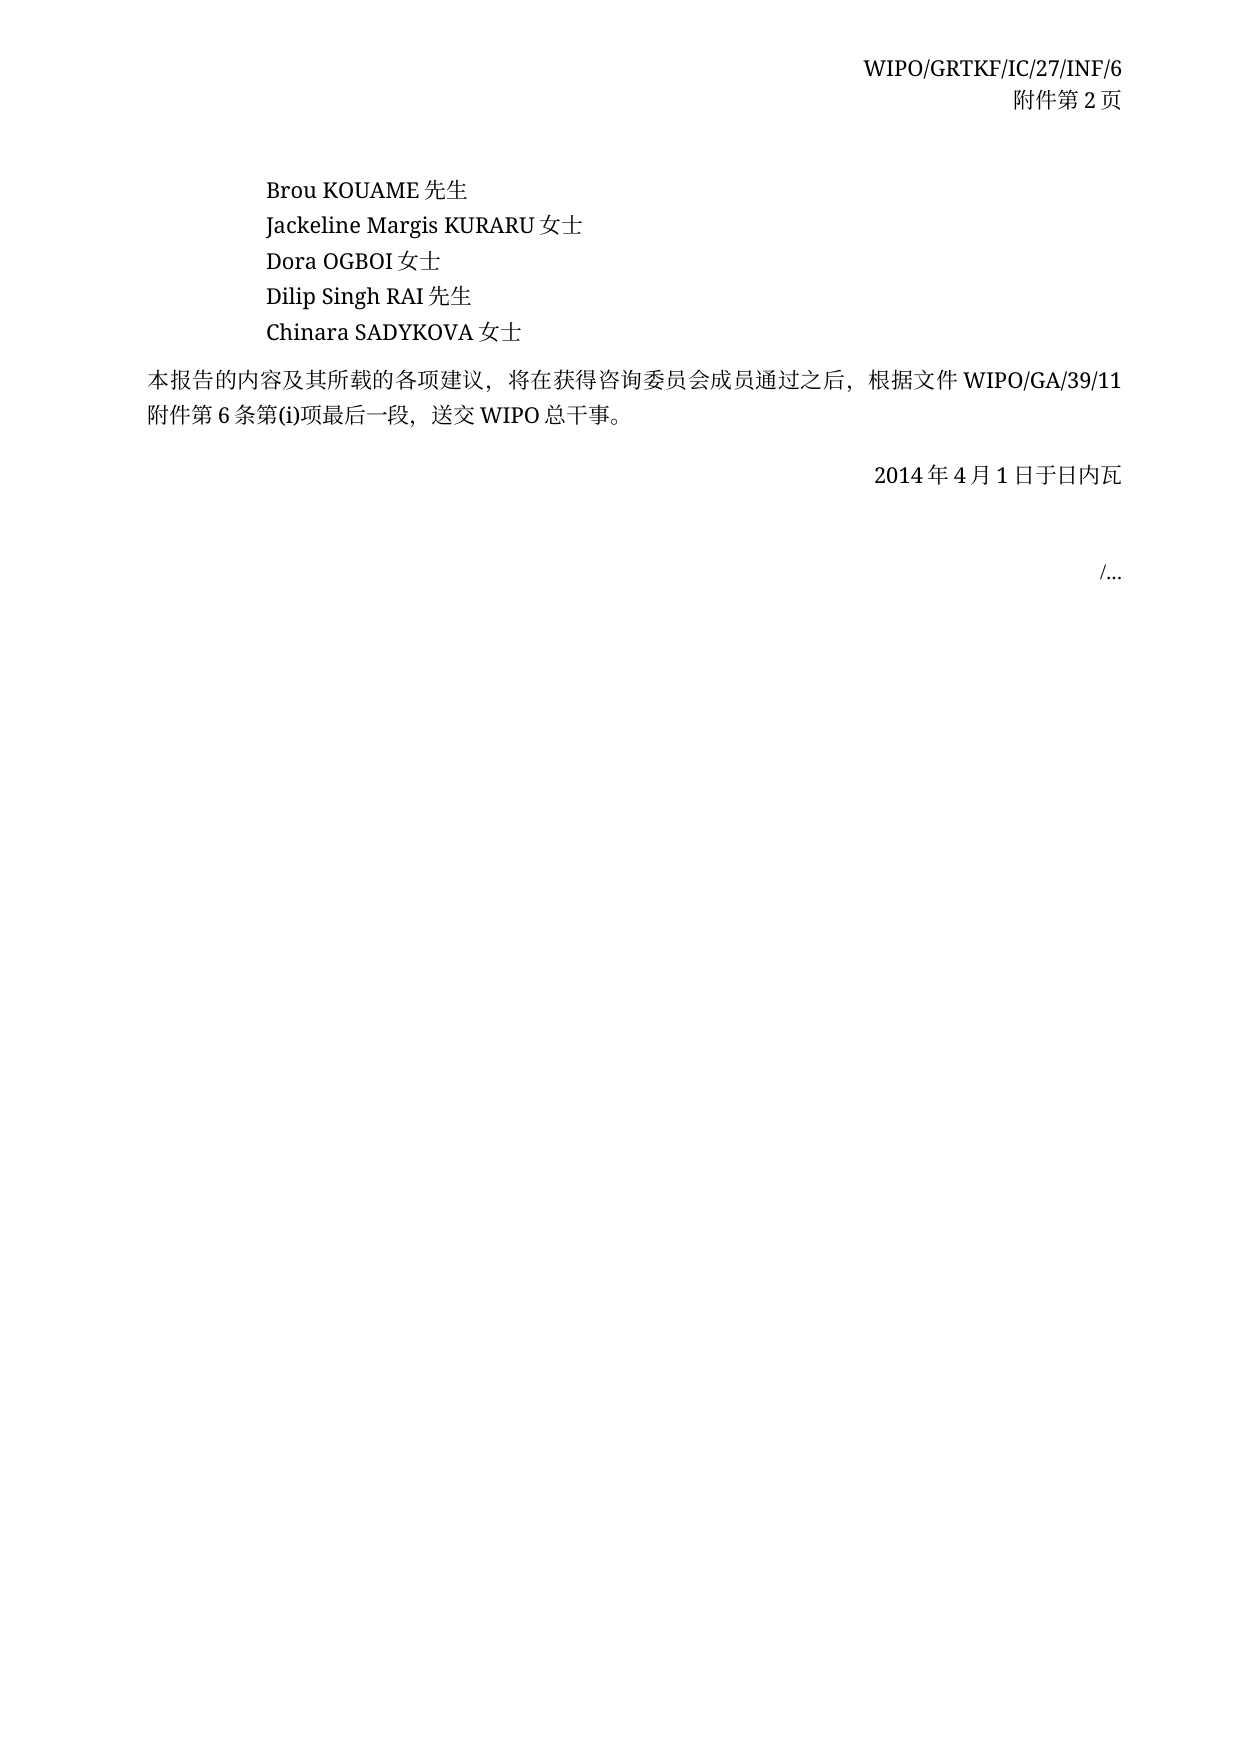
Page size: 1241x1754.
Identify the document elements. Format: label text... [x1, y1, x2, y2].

text 2014年4月1日于日内瓦 [148, 455, 1122, 490]
text Dora OGBOI女士 [266, 240, 1122, 276]
text /... [148, 549, 1122, 584]
text Brou KOUAME先生 [266, 169, 1122, 205]
text Jackeline Margis KURARU女士 [266, 205, 1122, 240]
text Chinara SADYKOVA女士 [266, 311, 1122, 347]
text Dilip Singh RAI先生 [266, 276, 1122, 311]
text 本报告的内容及其所载的各项建议，将在获得咨询委员会成员通过之后，根据文件WIPO/GA/39/11附件第6条第(i)项最后一段，送交WIPO总干事。 [148, 359, 1122, 430]
